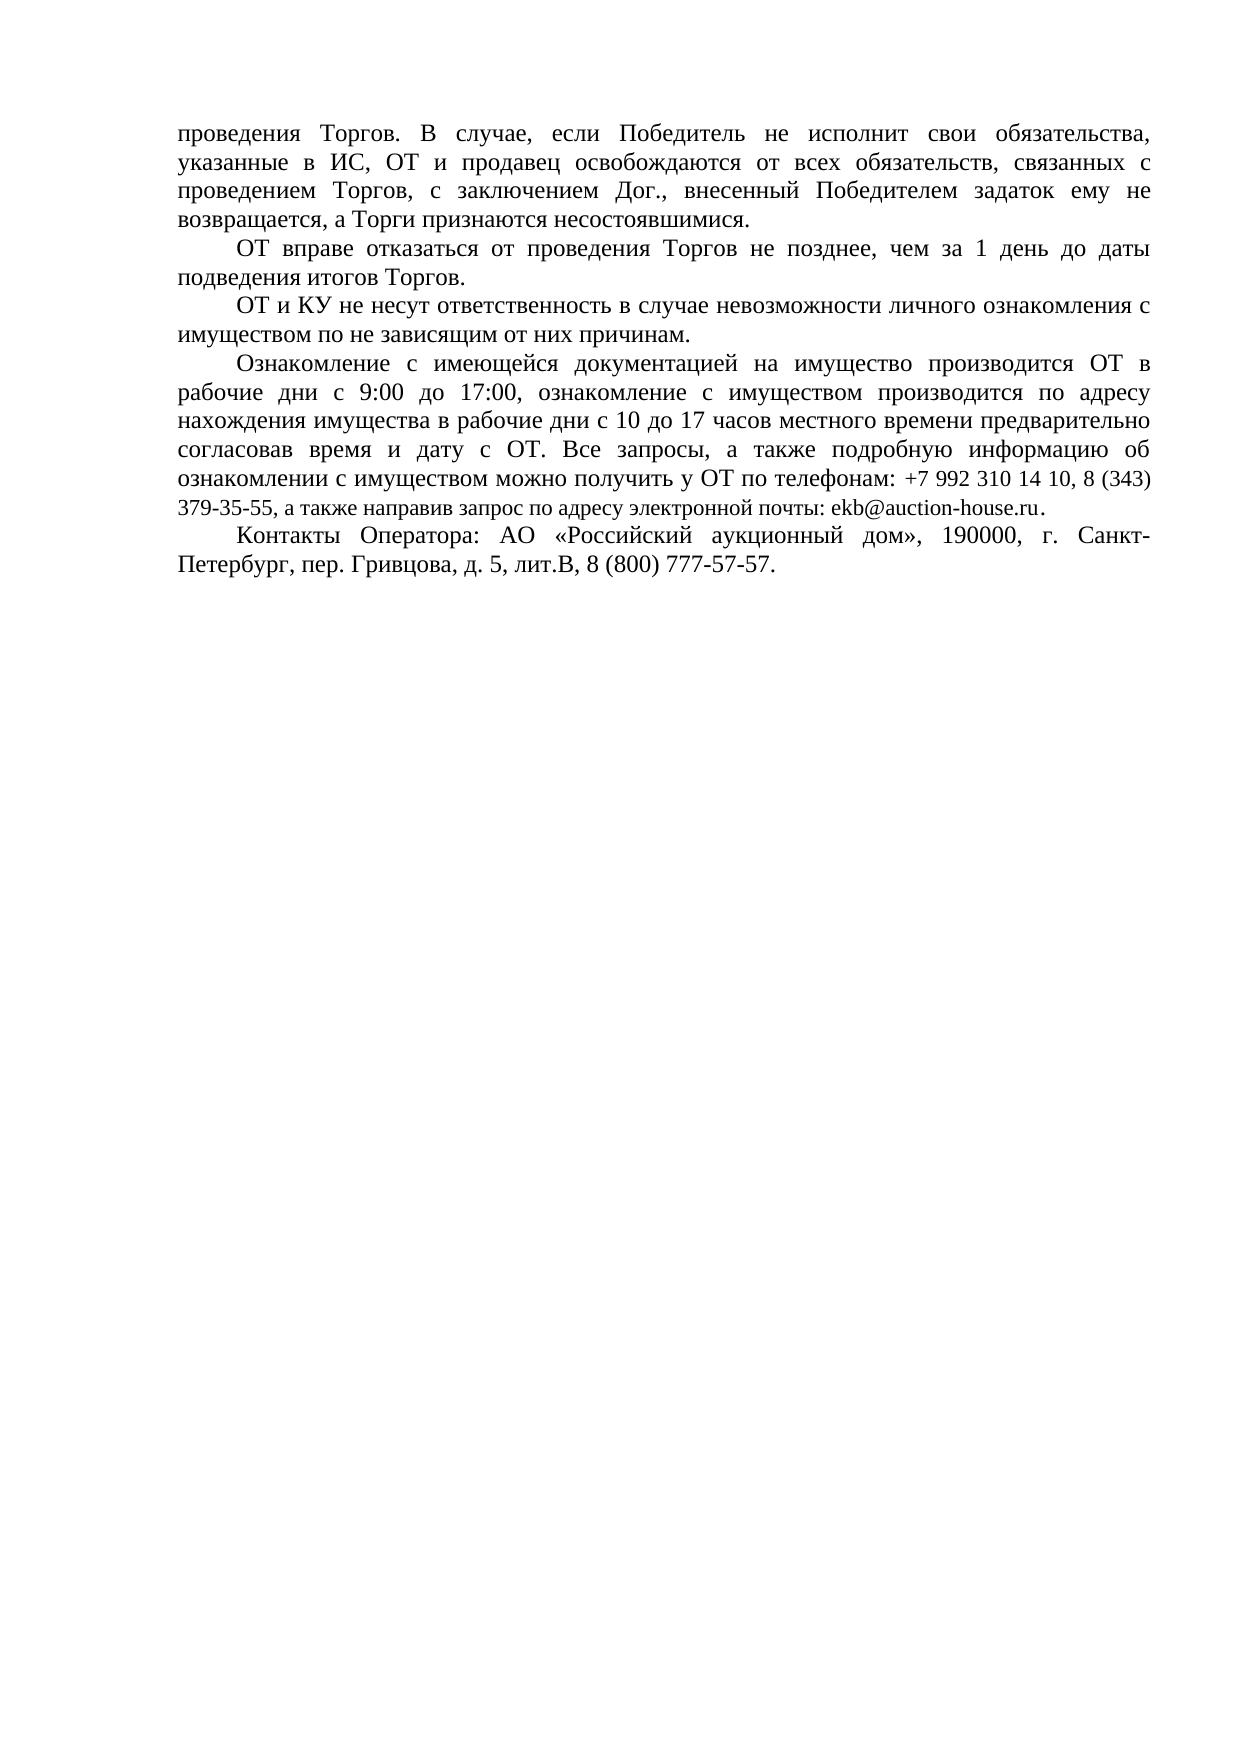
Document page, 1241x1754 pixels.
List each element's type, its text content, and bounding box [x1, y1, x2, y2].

text ОТ вправе отказаться от проведения Торгов не позднее, чем за 1 день до даты подведения итогов Торгов. [177, 233, 1152, 291]
text Ознакомление с имеющейся документацией на имущество производится ОТ в рабочие дни с 9:00 до 17:00, ознакомление с имуществом производится по адресу нахождения имущества в рабочие дни с 10 до 17 часов местного времени предварительно согласовав время и дату с ОТ. Все запросы, а также подробную информацию об ознакомлении с имуществом можно получить у ОТ по телефонам: +7 992 310 14 10, 8 (343) 379-35-55, а также направив запрос по адресу электронной почты: ekb@auction-house.ru. [177, 348, 1152, 521]
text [177, 118, 1152, 233]
text ОТ и КУ не несут ответственность в случае невозможности личного ознакомления с имуществом по не зависящим от них причинам. [177, 291, 1152, 348]
text Контакты Оператора: АО «Российский аукционный дом», 190000, г. Санкт-Петербург, пер. Гривцова, д. 5, лит.В, 8 (800) 777-57-57. [177, 521, 1152, 578]
